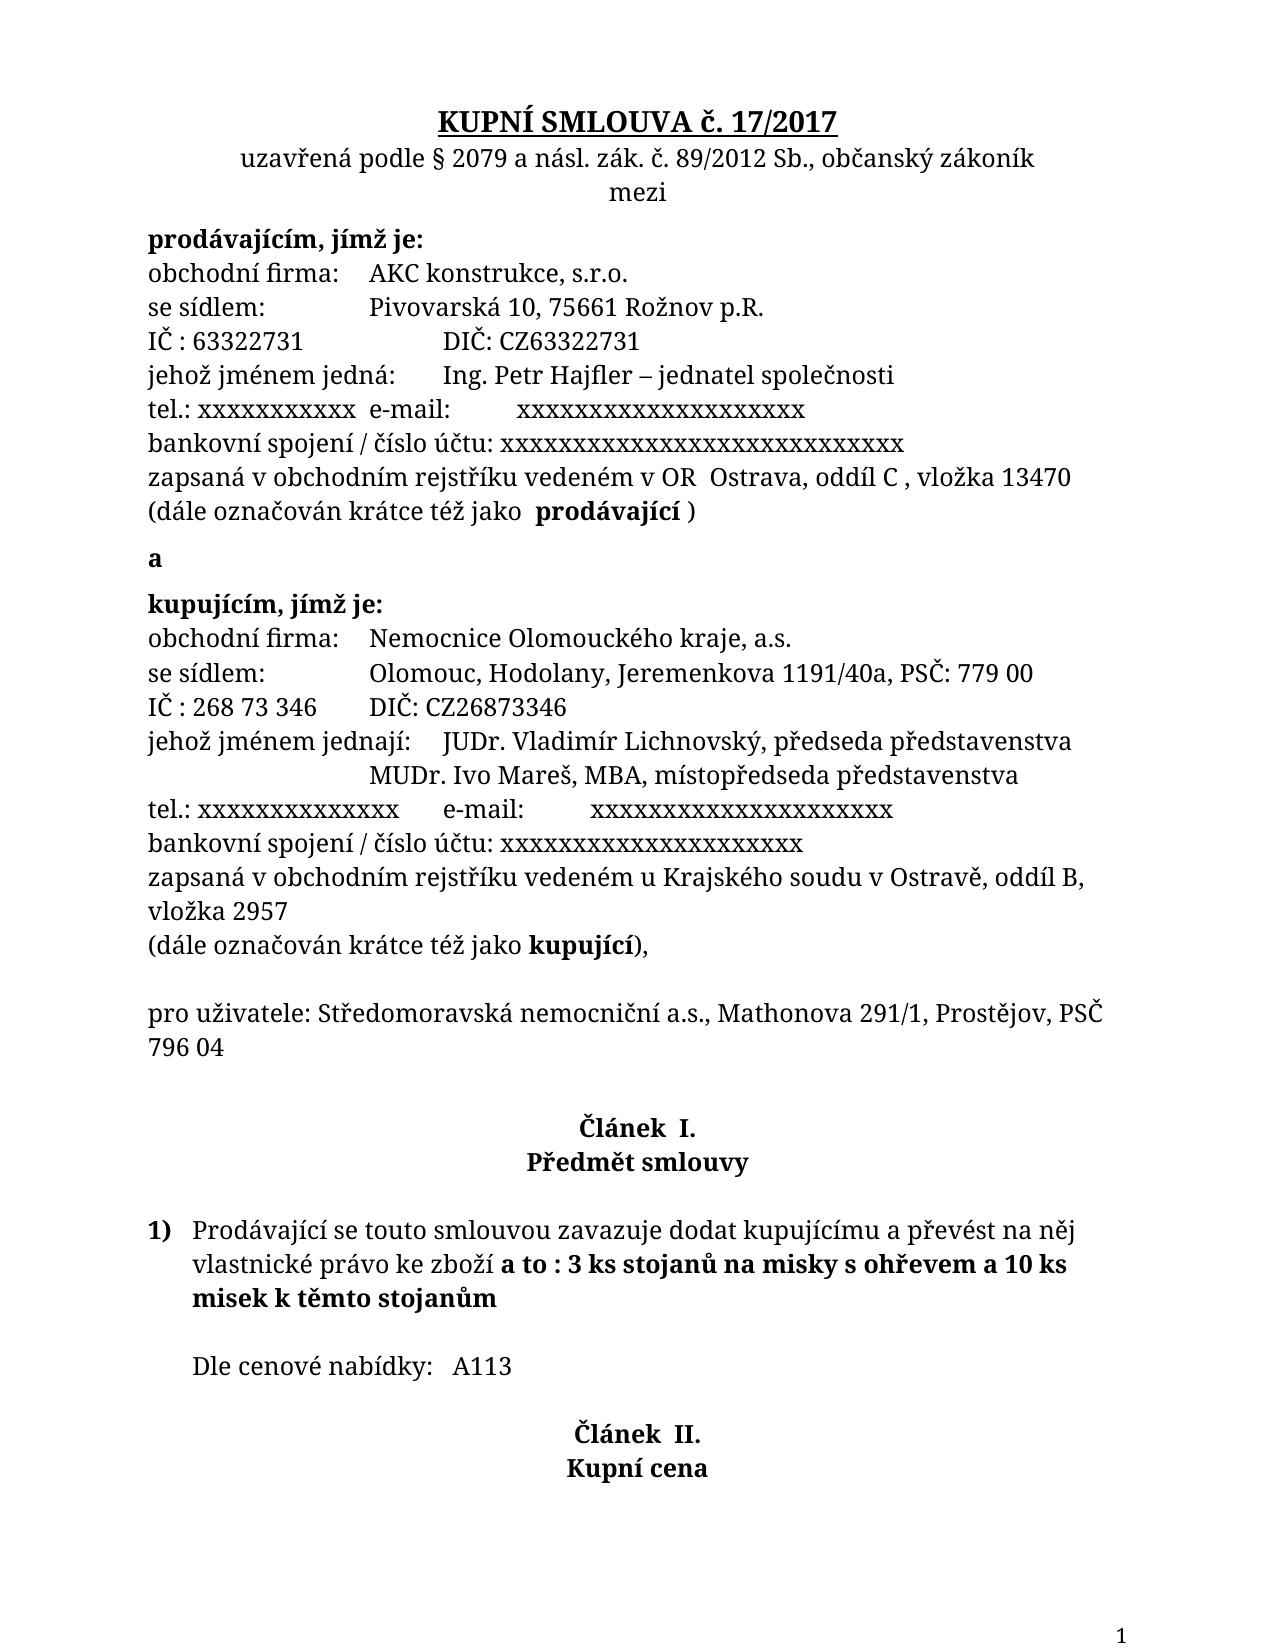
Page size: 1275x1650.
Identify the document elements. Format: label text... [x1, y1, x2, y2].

text bankovní spojení / číslo účtu: xxxxxxxxxxxxxxxxxxxxxxxxxxxx [148, 426, 1127, 460]
text (dále označován krátce též jako kupující), [148, 928, 1127, 962]
text a [148, 541, 1127, 574]
text obchodní firma: AKC konstrukce, s.r.o. [148, 256, 1127, 289]
subtitle Předmět smlouvy [148, 1144, 1127, 1179]
text IČ : 268 73 346 DIČ: CZ26873346 [148, 689, 1127, 723]
text tel.: xxxxxxxxxxxxxx e-mail: xxxxxxxxxxxxxxxxxxxxx [148, 791, 1127, 826]
text Dle cenové nabídky: A113 [192, 1349, 1127, 1383]
text obchodní firma: Nemocnice Olomouckého kraje, a.s. [148, 621, 1127, 655]
title KUPNÍ SMLOUVA č. 17/2017 [148, 101, 1127, 141]
text se sídlem: Olomouc, Hodolany, Jeremenkova 1191/40a, PSČ: 779 00 [148, 655, 1127, 689]
text jehož jménem jednají: JUDr. Vladimír Lichnovský, předseda představenstva [148, 723, 1127, 757]
text MUDr. Ivo Mareš, MBA, místopředseda představenstva [148, 757, 1127, 791]
text pro uživatele: Středomoravská nemocniční a.s., Mathonova 291/1, Prostějov, PSČ 796 04 [148, 996, 1127, 1064]
text se sídlem: Pivovarská 10, 75661 Rožnov p.R. [148, 289, 1127, 324]
text zapsaná v obchodním rejstříku vedeném u Krajského soudu v Ostravě, oddíl B, vložka 2957 [148, 859, 1127, 928]
text uzavřená podle § 2079 a násl. zák. č. 89/2012 Sb., občanský zákoník [148, 141, 1127, 175]
subtitle Článek I. [148, 1111, 1127, 1144]
text tel.: xxxxxxxxxxx e-mail: xxxxxxxxxxxxxxxxxxxx [148, 392, 1127, 426]
text bankovní spojení / číslo účtu: xxxxxxxxxxxxxxxxxxxxx [148, 826, 1127, 859]
text IČ : 63322731 DIČ: CZ63322731 [148, 324, 1127, 358]
text kupujícím, jímž je: [148, 587, 1127, 621]
text Kupní cena [148, 1451, 1127, 1485]
text zapsaná v obchodním rejstříku vedeném v OR Ostrava, oddíl C , vložka 13470 [148, 460, 1127, 494]
text mezi [148, 175, 1127, 209]
subtitle Prodávající se touto smlouvou zavazuje dodat kupujícímu a převést na něj vlastnické právo ke zboží a to : 3 ks stojanů na misky s ohřevem a 10 ks misek k těmto stojanům [148, 1213, 1127, 1315]
text (dále označován krátce též jako prodávající ) [148, 494, 1127, 528]
text Článek II. [148, 1417, 1127, 1451]
text jehož jménem jedná: Ing. Petr Hajfler – jednatel společnosti [148, 358, 1127, 392]
text prodávajícím, jímž je: [148, 221, 1127, 256]
